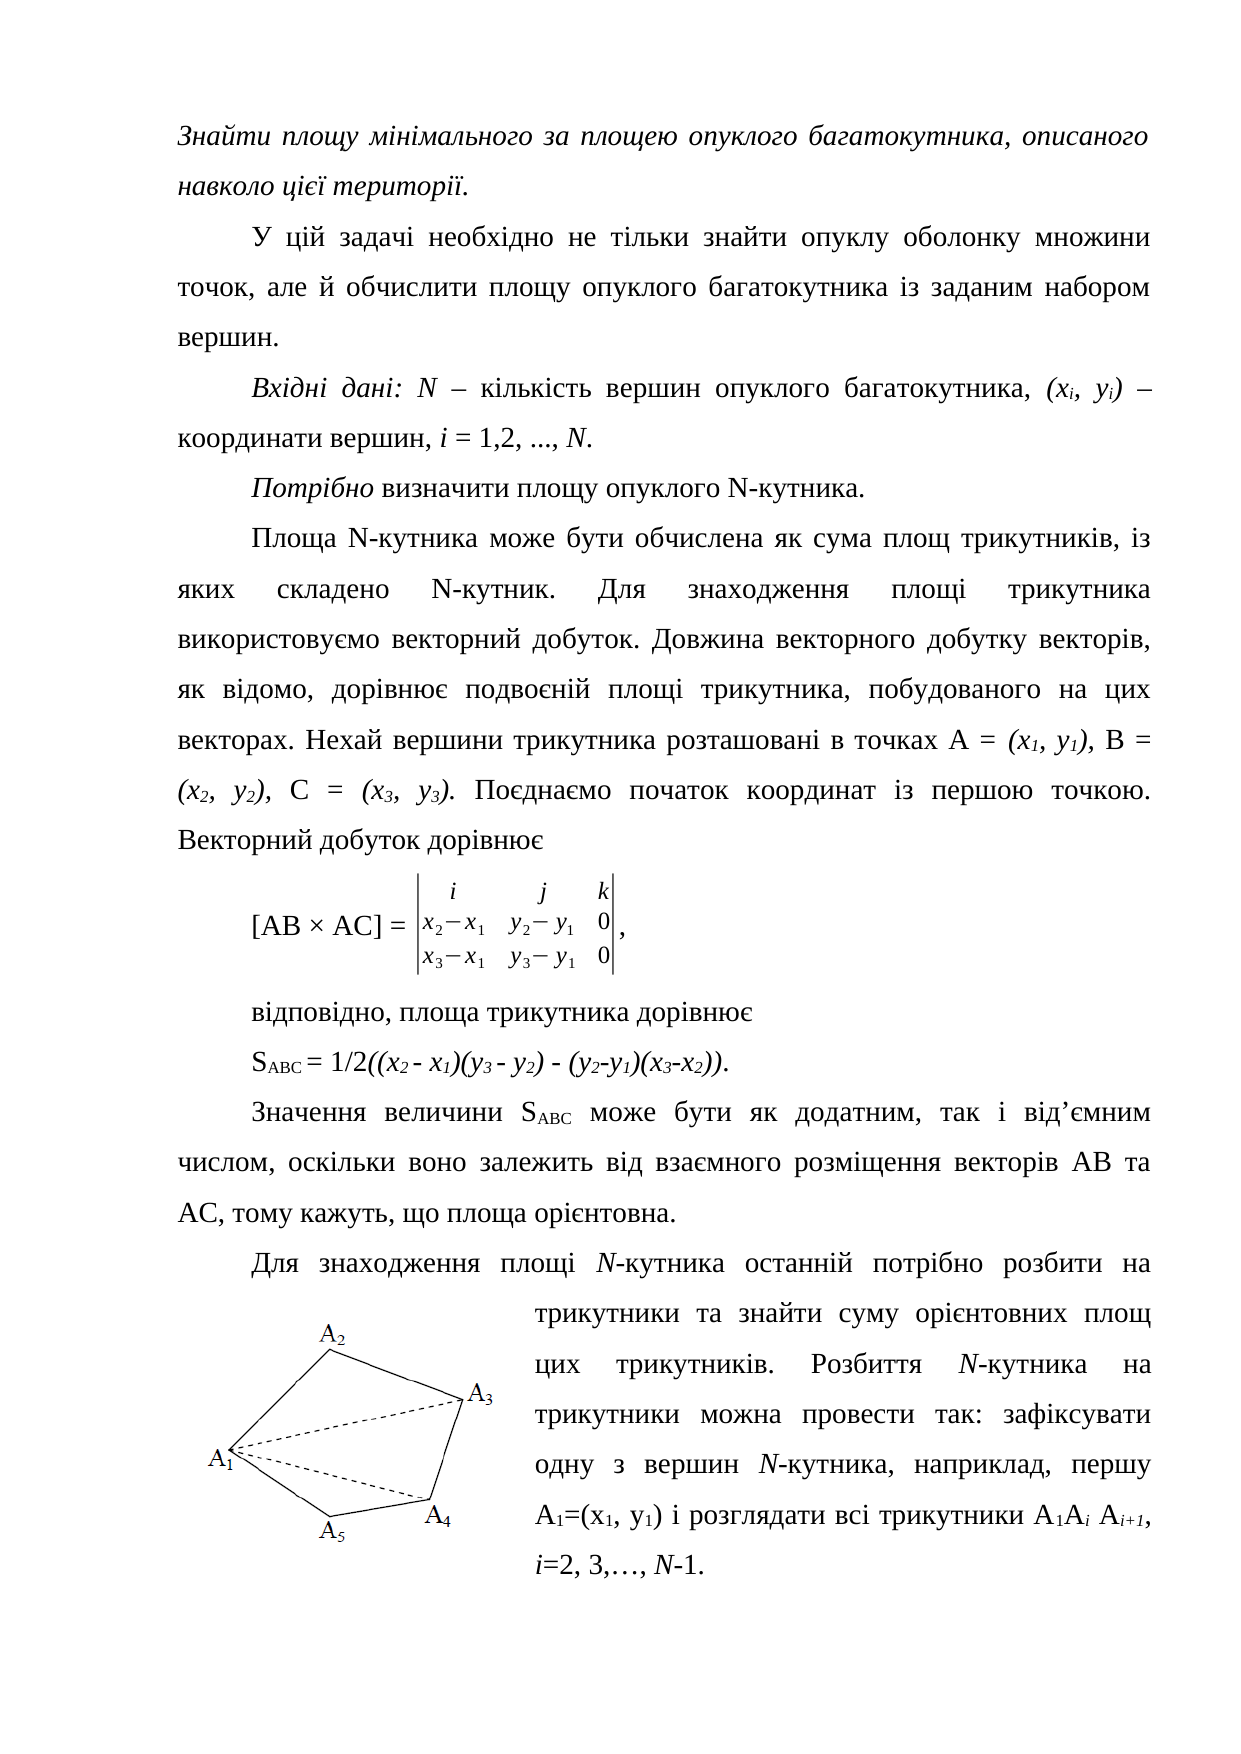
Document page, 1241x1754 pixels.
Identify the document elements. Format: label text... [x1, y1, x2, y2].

text [AB × AC] = , [177, 873, 1152, 977]
text Потрібно визначити площу опуклого N-кутника. [177, 470, 1152, 504]
text Вхідні дані: N – кількість вершин опуклого багатокутника, (xi, yi) – координати вершин, i = 1,2, ..., N. [177, 370, 1152, 453]
text Площа N-кутника може бути обчислена як сума площ трикутників, із яких складено N-кутник. Для знаходження площі трикутника використовуємо векторний добуток. Довжина векторного добутку векторів, як відомо, дорівнює подвоєній площі трикутника, побудованого на цих векторах. Нехай вершини трикутника розташовані в точках A = (x1, y1), B = (x2, y2), C = (x3, y3). Поєднаємо початок координат із першою точкою. Векторний добуток дорівнює [177, 521, 1152, 856]
text У цій задачі необхідно не тільки знайти опуклу оболонку множини точок, але й обчислити площу опуклого багатокутника із заданим набором вершин. [177, 219, 1152, 353]
text відповідно, площа трикутника дорівнює [177, 994, 1152, 1027]
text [177, 118, 1152, 202]
text Значення величини SABC може бути як додатним, так і від’ємним числом, оскільки воно залежить від взаємного розміщення векторів AB та AC, тому кажуть, що площа орієнтовна. [177, 1094, 1152, 1228]
picture [184, 1303, 516, 1573]
text SABC = 1/2((x2 - x1)(y3 - y2) - (y2-y1)(x3-x2)). [177, 1044, 1152, 1077]
